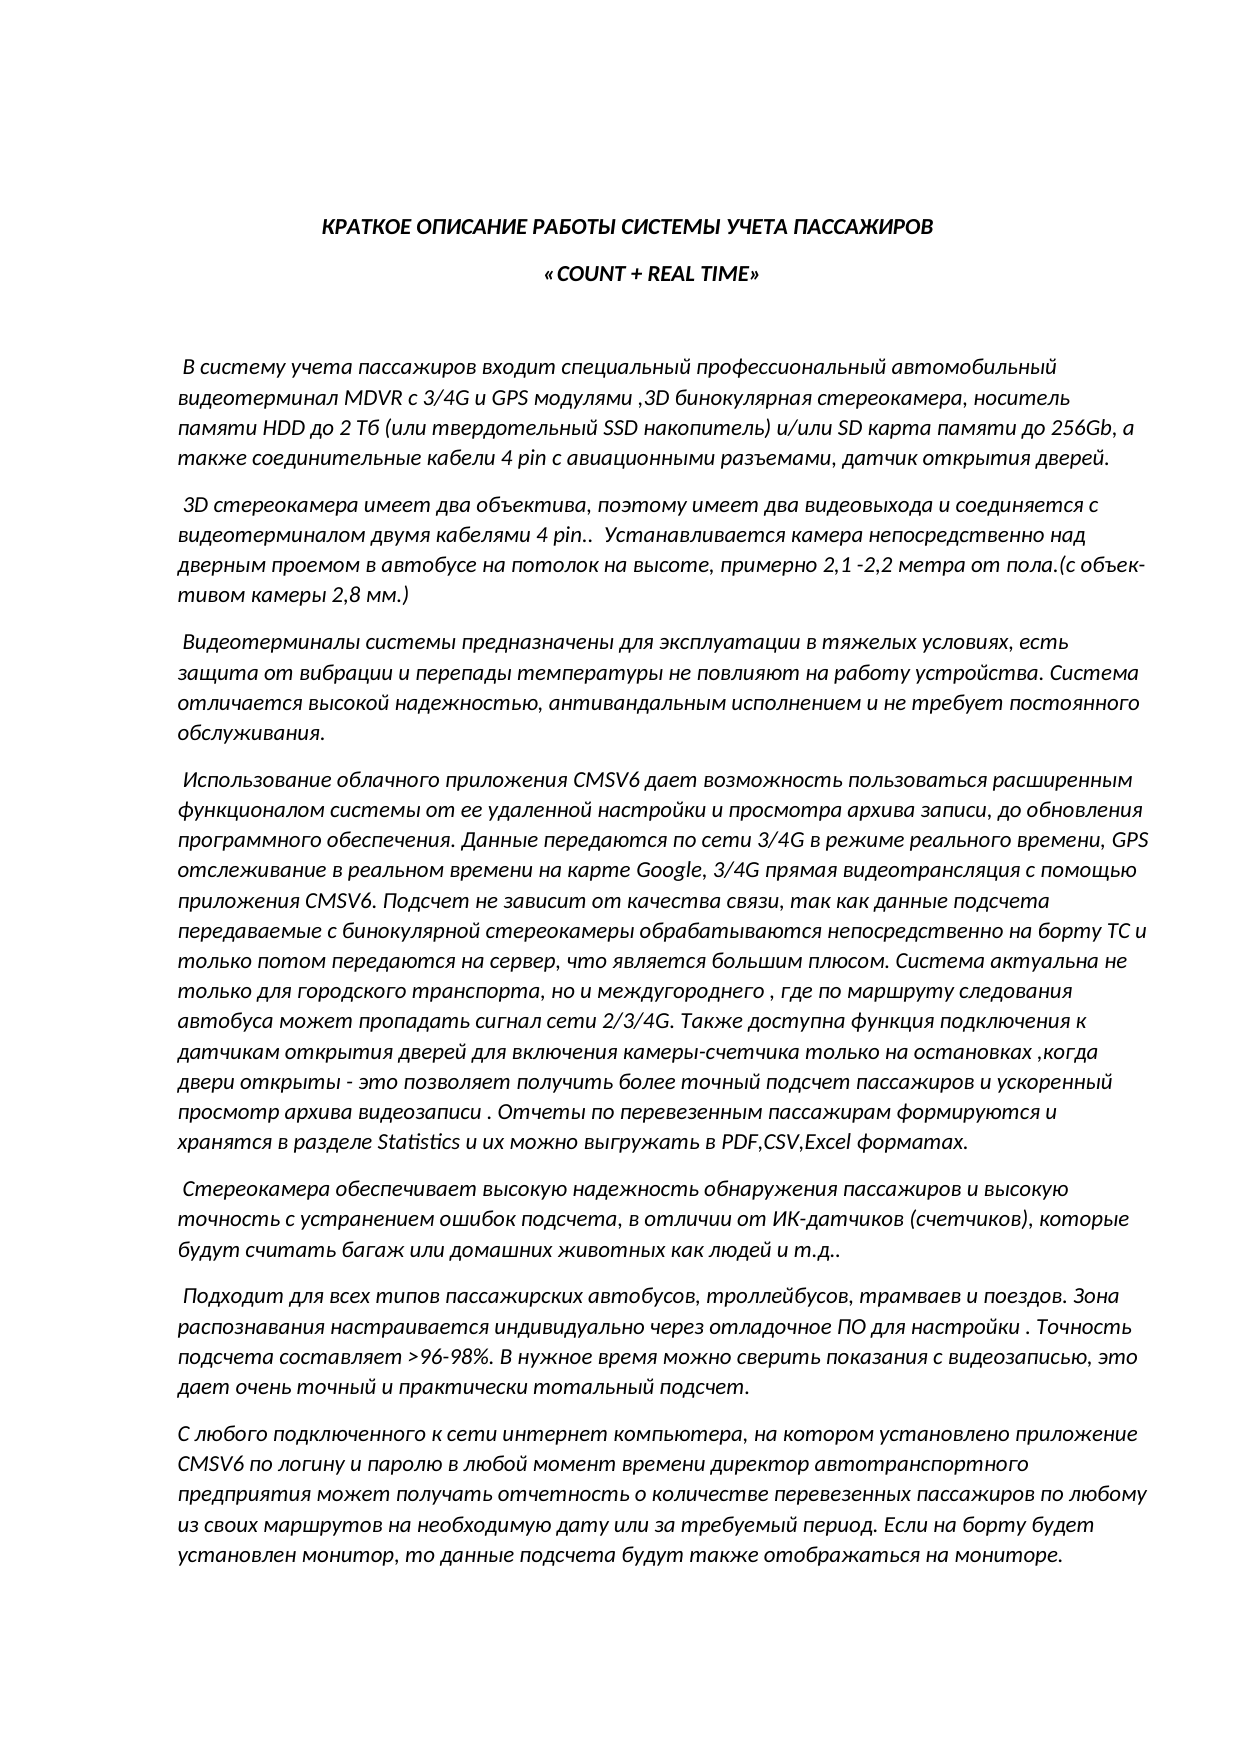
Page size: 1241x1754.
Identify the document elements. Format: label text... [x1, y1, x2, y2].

text 3D стереокамера имеет два объектива, поэтому имеет два видеовыхода и соединяется с видеотерминалом двумя кабелями 4 pin.. Устанавливается камера непосредственно над дверным проемом в автобусе на потолок на высоте, примерно 2,1 -2,2 метра от пола.(с объек- тивом камеры 2,8 мм.) [177, 490, 1152, 609]
text «COUNT + REAL TIME» [177, 259, 1152, 287]
text КРАТКОЕ ОПИСАНИЕ РАБОТЫ СИСТЕМЫ УЧЕТА ПАССАЖИРОВ [177, 212, 1152, 240]
text В систему учета пассажиров входит специальный профессиональный автомобильный видеотерминал MDVR с 3/4G и GPS модулями ,3D бинокулярная стереокамера, носитель памяти HDD до 2 Тб (или твердотельный SSD накопитель) и/или SD карта памяти до 256Gb, а также соединительные кабели 4 pin c авиационными разъемами, датчик открытия дверей. [177, 352, 1152, 471]
text Подходит для всех типов пассажирских автобусов, троллейбусов, трамваев и поездов. Зона распознавания настраивается индивидуально через отладочное ПО для настройки . Точность подсчета составляет >96-98%. В нужное время можно сверить показания с видеозаписью, это дает очень точный и практически тотальный подсчет. [177, 1282, 1152, 1400]
text Видеотерминалы системы предназначены для эксплуатации в тяжелых условиях, есть защита от вибрации и перепады температуры не повлияют на работу устройства. Система отличается высокой надежностью, антивандальным исполнением и не требует постоянного обслуживания. [177, 627, 1152, 746]
text Стереокамера обеспечивает высокую надежность обнаружения пассажиров и высокую точность с устранением ошибок подсчета, в отличии от ИК-датчиков (счетчиков), которые будут считать багаж или домашних животных как людей и т.д.. [177, 1174, 1152, 1263]
text Использование облачного приложения CMSV6 дает возможность пользоваться расширенным функционалом системы от ее удаленной настройки и просмотра архива записи, до обновления программного обеспечения. Данные передаются по сети 3/4G в режиме реального времени, GPS отслеживание в реальном времени на карте Google, 3/4G прямая видеотрансляция с помощью приложения CMSV6. Подсчет не зависит от качества связи, так как данные подсчета передаваемые с бинокулярной стереокамеры обрабатываются непосредственно на борту ТС и только потом передаются на сервер, что является большим плюсом. Система актуальна не только для городского транспорта, но и междугороднего , где по маршруту следования автобуса может пропадать сигнал сети 2/3/4G. Также доступна функция подключения к датчикам открытия дверей для включения камеры-счетчика только на остановках ,когда двери открыты - это позволяет получить более точный подсчет пассажиров и ускоренный просмотр архива видеозаписи . Отчеты по перевезенным пассажирам формируются и хранятся в разделе Statistics и их можно выгружать в PDF,CSV,Excel форматах. [177, 765, 1152, 1156]
text С любого подключенного к сети интернет компьютера, на котором установлено приложение CMSV6 по логину и паролю в любой момент времени директор автотранспортного предприятия может получать отчетность о количестве перевезенных пассажиров по любому из своих маршрутов на необходимую дату или за требуемый период. Если на борту будет установлен монитор, то данные подсчета будут также отображаться на мониторе. [177, 1419, 1152, 1568]
